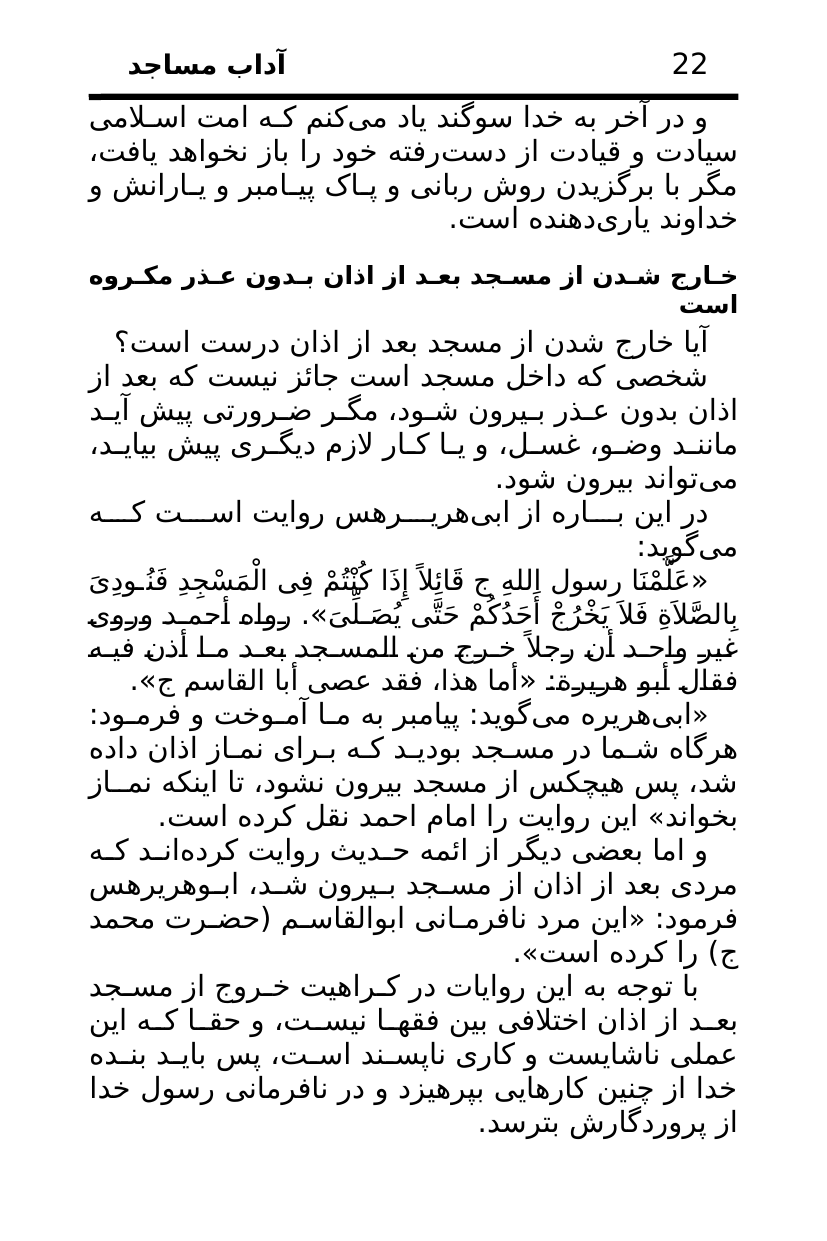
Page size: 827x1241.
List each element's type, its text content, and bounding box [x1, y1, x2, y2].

text «عَلَّمْنَا رسول اللهِ ج قَائِلاً إِذَا كُنْتُمْ فِى الْمَسْجِدِ فَنُودِىَ بِالصَّلاَةِ فَلاَ يَخْرُجْ أَحَدُكُمْ حَتَّى يُصَلِّىَ». رواه أحمد وروى غير واحد أن رجلاً خرج من المسجد بعد ما أذن فيه فقال أبو هريرة: «أما هذا، فقد عصى أبا القاسم ج». [89, 563, 738, 698]
text و در آخر به خدا سوگند یاد می‌کنم که امت اسلامی سیادت و قیادت از دست‌رفته خود را باز نخواهد یافت، مگر با برگزیدن روش ربانی و پاک پیامبر و یارانش و خداوند یاری‌دهنده است. [89, 100, 738, 236]
text در این باره از ابی‌هریرهس روایت است که می‌گوید: [89, 495, 738, 563]
text شخصی که داخل مسجد است جائز نیست که بعد از اذان بدون عذر بیرون شود، مگر ضرورتی پیش آید مانند وضو، غسل، و یا کار لازم دیگری پیش بیاید، می‌تواند بیرون شود. [89, 359, 738, 495]
text با توجه به این روایات در کراهیت خروج از مسجد بعد از اذان اختلافی بین فقها نیست، و حقا که این عملی ناشایست و کاری ناپسند است، پس باید بنده خدا از چنین کارهایی بپرهیزد و در نافرمانی رسول خدا از پروردگارش بترسد. [89, 969, 738, 1139]
text خارج‌ شدن از مسجد بعد از اذان بدون عذر مکروه است [89, 261, 738, 319]
text آیا خارج ‌شدن از مسجد بعد از اذان درست است؟ [89, 325, 738, 359]
text و اما بعضی دیگر از ائمه حدیث روایت کرده‌اند که مردی بعد از اذان از مسجد بیرون شد، ابوهریرهس فرمود: «این مرد نافرمانی ابوالقاسم (حضرت محمد ج) را کرده است». [89, 833, 738, 969]
text «ابی‌هریره می‌گوید: پیامبر به ما آموخت و فرمود: هرگاه شما در مسجد بودید که برای نماز اذان داده شد، پس هیچکس از مسجد بیرون نشود، تا اینکه نماز بخواند» این روایت را امام احمد نقل کرده است. [89, 698, 738, 833]
